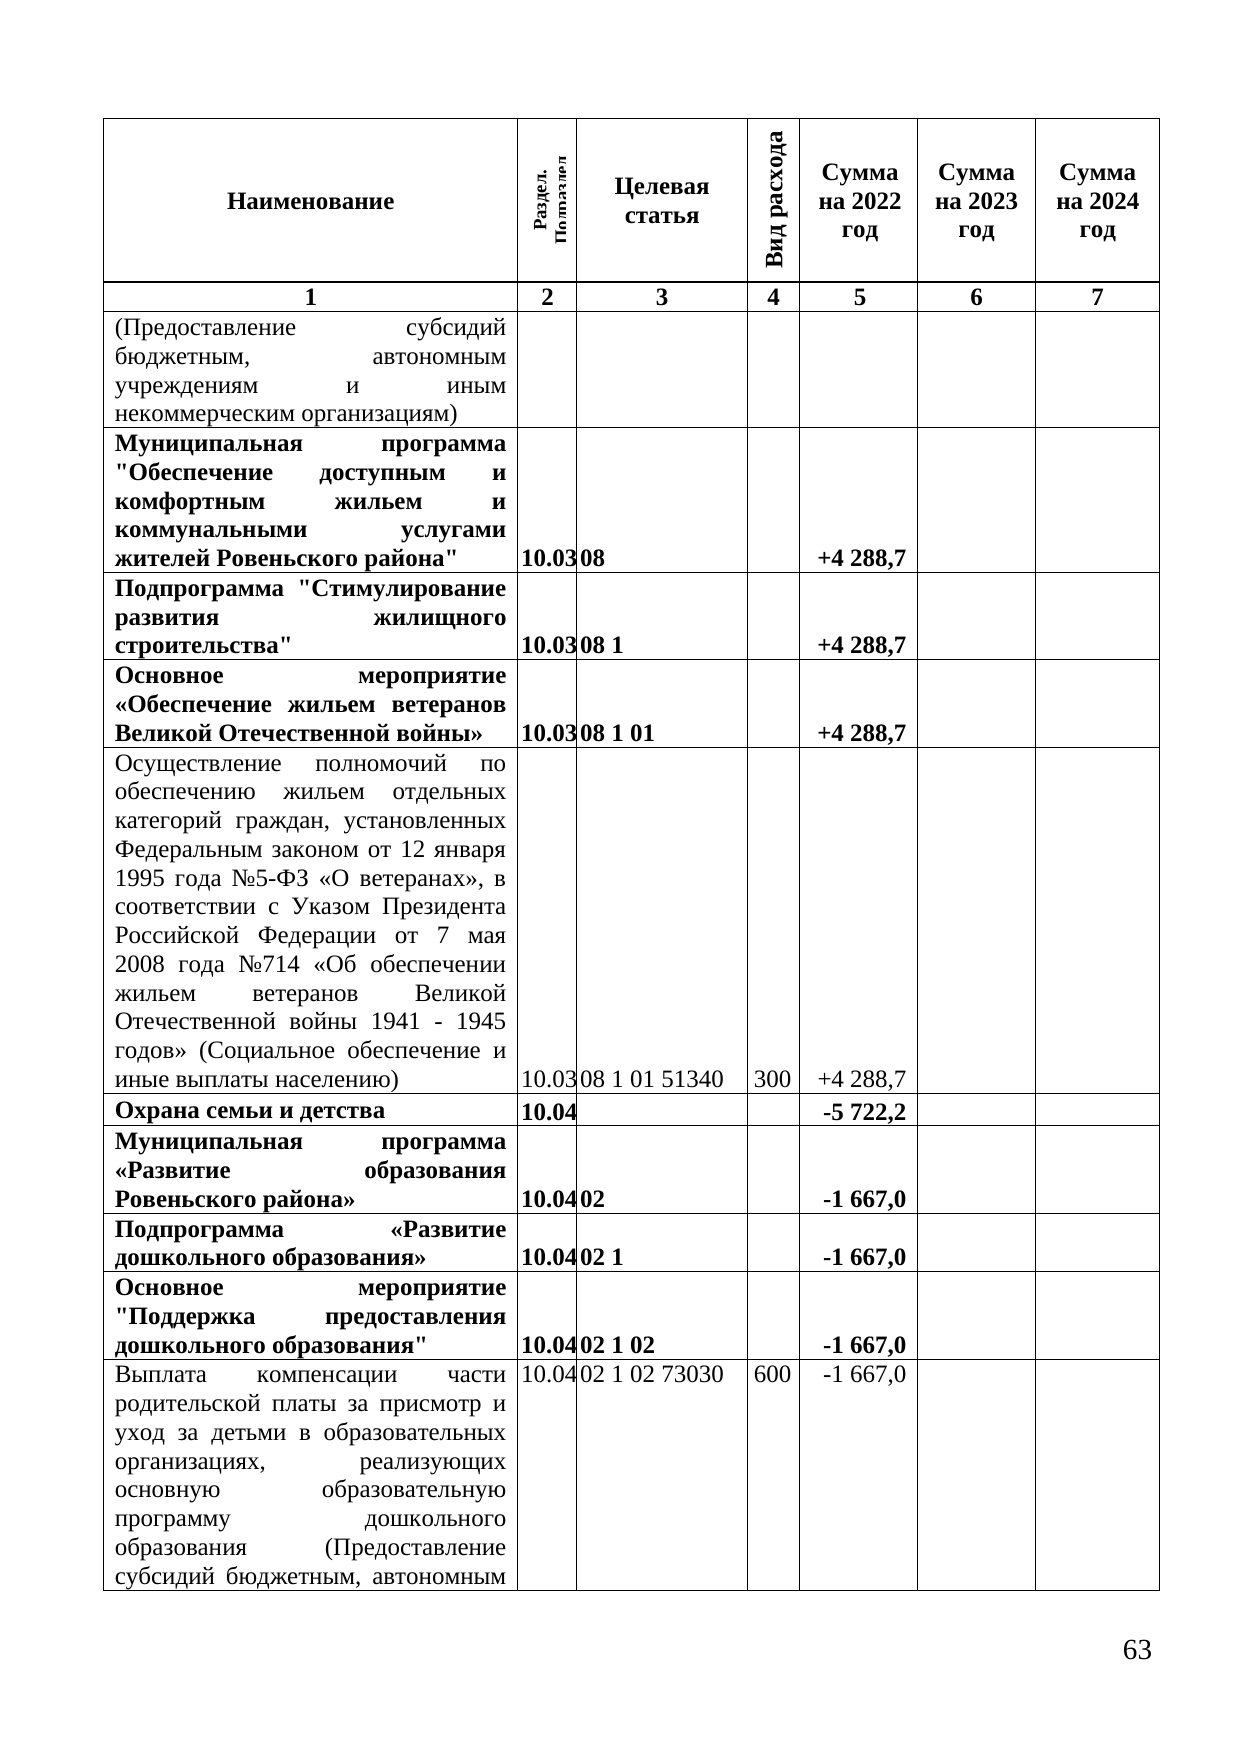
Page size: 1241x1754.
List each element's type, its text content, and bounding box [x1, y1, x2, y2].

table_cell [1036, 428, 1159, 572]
table_cell 3 [577, 283, 747, 311]
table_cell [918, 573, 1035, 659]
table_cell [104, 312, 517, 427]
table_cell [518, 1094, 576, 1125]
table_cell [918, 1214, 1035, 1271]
table_header Сумма на 2024 год [1036, 119, 1159, 281]
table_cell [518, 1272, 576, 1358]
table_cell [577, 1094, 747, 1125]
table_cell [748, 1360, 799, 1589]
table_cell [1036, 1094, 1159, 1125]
table_cell 1 [104, 283, 517, 311]
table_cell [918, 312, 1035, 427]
table_header Наименование [104, 119, 517, 281]
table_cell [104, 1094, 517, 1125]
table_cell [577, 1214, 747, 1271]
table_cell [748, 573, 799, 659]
table_header Сумма на 2023 год [918, 119, 1035, 281]
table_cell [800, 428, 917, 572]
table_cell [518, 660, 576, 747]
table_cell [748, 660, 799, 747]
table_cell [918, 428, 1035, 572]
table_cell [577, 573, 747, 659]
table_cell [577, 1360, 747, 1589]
table_cell 6 [918, 283, 1035, 311]
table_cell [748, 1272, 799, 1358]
table_cell 4 [748, 283, 799, 311]
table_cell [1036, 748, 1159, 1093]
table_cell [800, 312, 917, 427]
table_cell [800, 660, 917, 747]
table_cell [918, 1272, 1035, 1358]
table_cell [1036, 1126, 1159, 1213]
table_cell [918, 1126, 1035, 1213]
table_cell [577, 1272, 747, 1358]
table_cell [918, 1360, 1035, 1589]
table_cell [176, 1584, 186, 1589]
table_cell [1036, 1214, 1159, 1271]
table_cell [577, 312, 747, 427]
table_header Вид расхода [748, 119, 799, 281]
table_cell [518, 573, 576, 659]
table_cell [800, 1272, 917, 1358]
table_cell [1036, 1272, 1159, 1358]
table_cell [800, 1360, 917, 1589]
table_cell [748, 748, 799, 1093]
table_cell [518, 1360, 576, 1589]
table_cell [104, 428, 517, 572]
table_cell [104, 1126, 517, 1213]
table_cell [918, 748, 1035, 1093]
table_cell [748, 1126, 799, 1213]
table_cell 5 [800, 283, 917, 311]
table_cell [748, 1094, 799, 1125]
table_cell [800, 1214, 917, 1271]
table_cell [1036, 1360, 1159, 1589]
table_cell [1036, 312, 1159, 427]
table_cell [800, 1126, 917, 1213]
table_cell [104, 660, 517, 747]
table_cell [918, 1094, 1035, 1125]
table_header Сумма на 2022 год [800, 119, 917, 281]
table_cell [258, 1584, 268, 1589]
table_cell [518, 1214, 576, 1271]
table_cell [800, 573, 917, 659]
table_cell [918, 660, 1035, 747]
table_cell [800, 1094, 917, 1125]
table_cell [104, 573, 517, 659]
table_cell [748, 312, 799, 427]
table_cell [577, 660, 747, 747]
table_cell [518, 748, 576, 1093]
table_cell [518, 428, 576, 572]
table_cell 7 [1036, 283, 1159, 311]
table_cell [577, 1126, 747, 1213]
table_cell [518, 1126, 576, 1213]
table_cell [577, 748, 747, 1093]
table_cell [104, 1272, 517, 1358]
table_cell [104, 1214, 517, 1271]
table_cell 2 [518, 283, 576, 311]
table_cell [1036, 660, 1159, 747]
table_header Раздел. Подраздел [518, 119, 576, 281]
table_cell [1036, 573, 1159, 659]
table_header Целевая статья [577, 119, 747, 281]
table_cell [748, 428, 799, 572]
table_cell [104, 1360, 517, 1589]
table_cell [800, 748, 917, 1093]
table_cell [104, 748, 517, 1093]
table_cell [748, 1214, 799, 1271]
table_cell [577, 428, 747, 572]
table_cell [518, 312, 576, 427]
